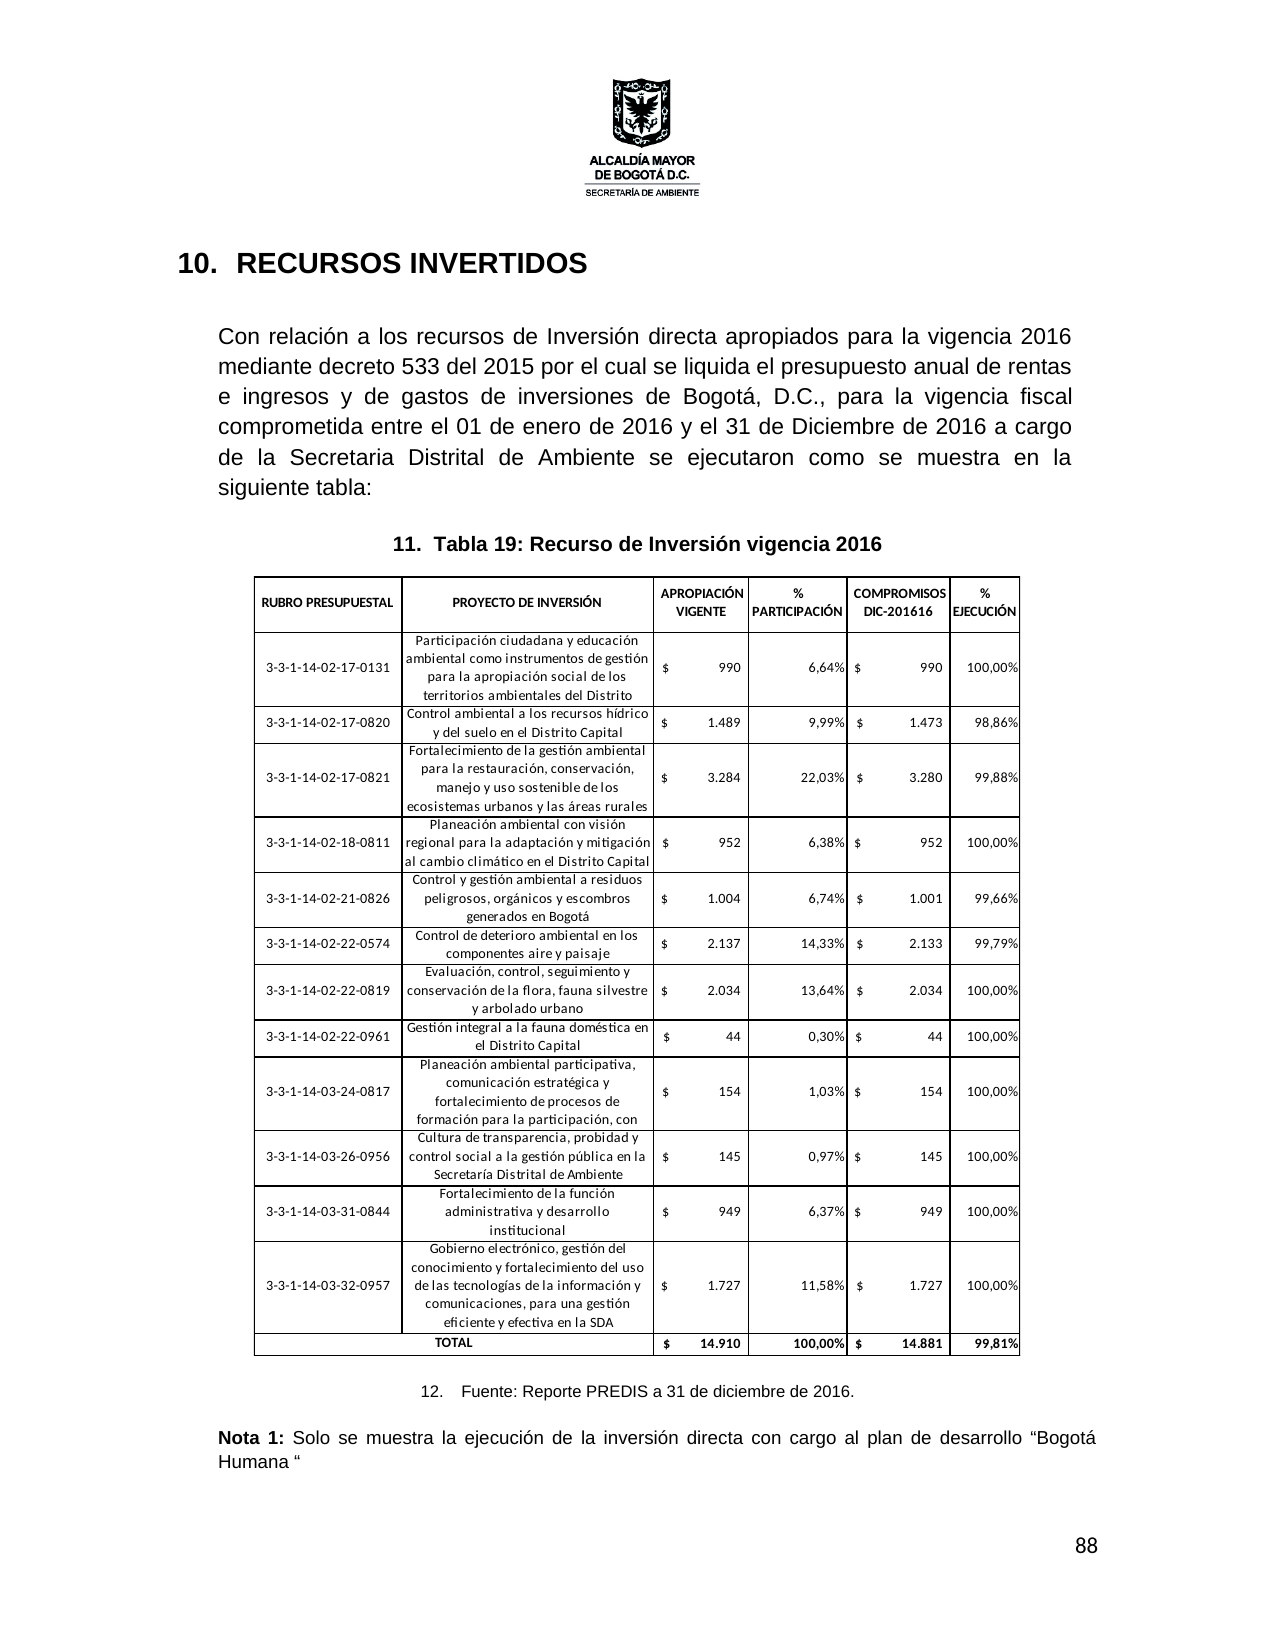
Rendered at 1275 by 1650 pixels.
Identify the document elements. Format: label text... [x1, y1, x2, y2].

picture [581, 75, 704, 201]
list RECURSOS INVERTIDOS [177, 246, 1098, 279]
list Fuente: Reporte PREDIS a 31 de diciembre de 2016. [177, 1382, 1098, 1401]
list Con relación a los recursos de Inversión directa apropiados para la vigencia 2016 mediante decreto 533 del 2015 por el cual se liquida el presupuesto anual de rentas e ingresos y de gastos de inversiones de Bogotá, D.C., para la vigencia fiscal comprometida entre el 01 de enero de 2016 y el 31 de Diciembre de 2016 a cargo de la Secretaria Distrital de Ambiente se ejecutaron como se muestra en la siguiente tabla: [218, 323, 1073, 500]
list Tabla 19: Recurso de Inversión vigencia 2016 [177, 532, 1098, 556]
list Nota 1: Solo se muestra la ejecución de la inversión directa con cargo al plan de desarrollo “Bogotá Humana “ [218, 1427, 1098, 1472]
